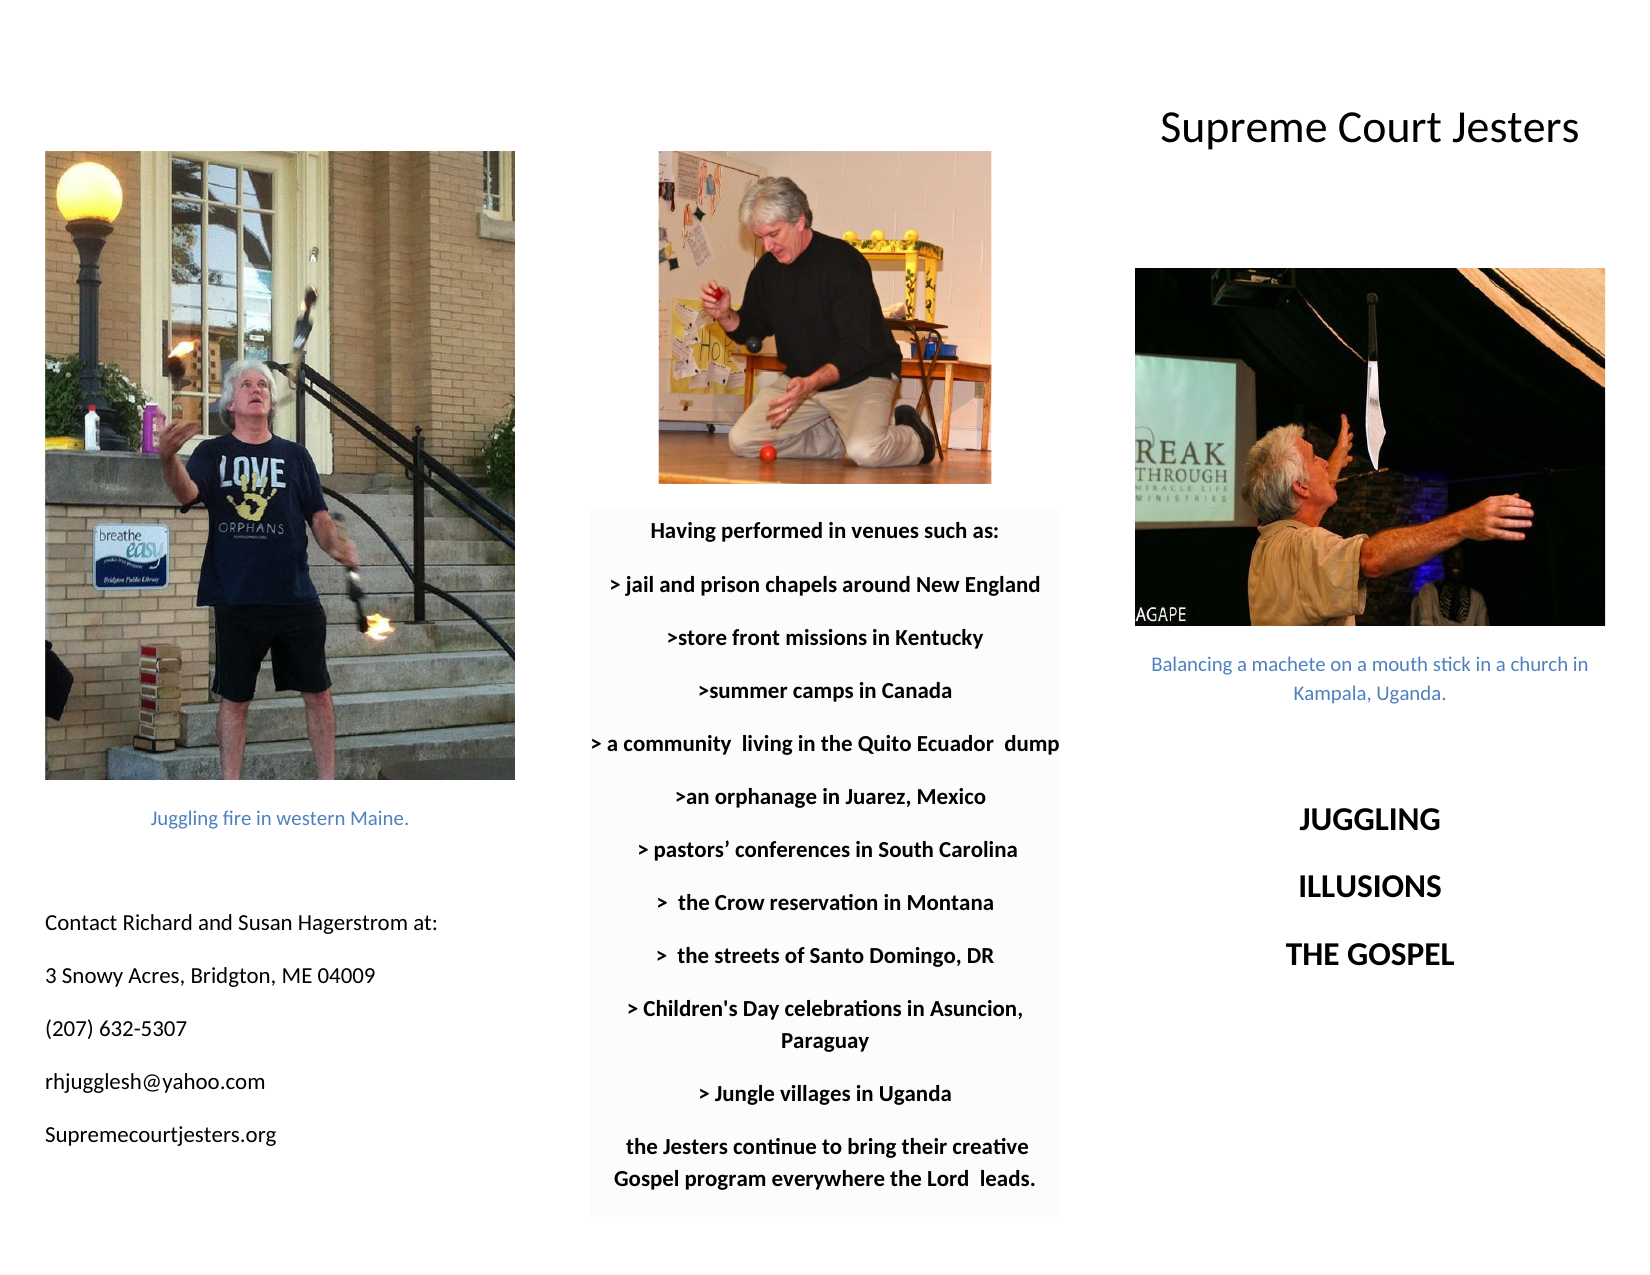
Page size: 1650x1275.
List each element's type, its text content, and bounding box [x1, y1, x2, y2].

picture [1135, 268, 1606, 626]
text rhjugglesh@yahoo.com [45, 1067, 515, 1095]
text JUGGLING [1135, 798, 1605, 838]
table_cell Having performed in venues such as: > jail and prison chapels around New England >store front missions in Kentucky >summer camps in Canada > a community living in the Quito Ecuador dump >an orphanage in Juarez, Mexico > pastors’ conferences in South Carolina > the Crow reservation in Montana > the streets of Santo Domingo, DR > Children's Day celebrations in Asuncion, Paraguay > Jungle villages in Uganda the Jesters continue to bring their creative Gospel program everywhere the Lord leads. [590, 509, 1060, 1217]
text Contact Richard and Susan Hagerstrom at: [45, 908, 515, 936]
picture [658, 151, 992, 484]
text (207) 632-5307 [45, 1014, 515, 1042]
text Juggling fire in western Maine. [45, 805, 515, 830]
text ILLUSIONS [1135, 865, 1605, 906]
text THE GOSPEL [1135, 933, 1605, 974]
picture [45, 151, 515, 780]
text Balancing a machete on a mouth stick in a church in Kampala, Uganda. [1135, 651, 1605, 706]
text 3 Snowy Acres, Bridgton, ME 04009 [45, 961, 515, 989]
text Supreme Court Jesters [1135, 98, 1605, 154]
text Supremecourtjesters.org [45, 1120, 515, 1148]
